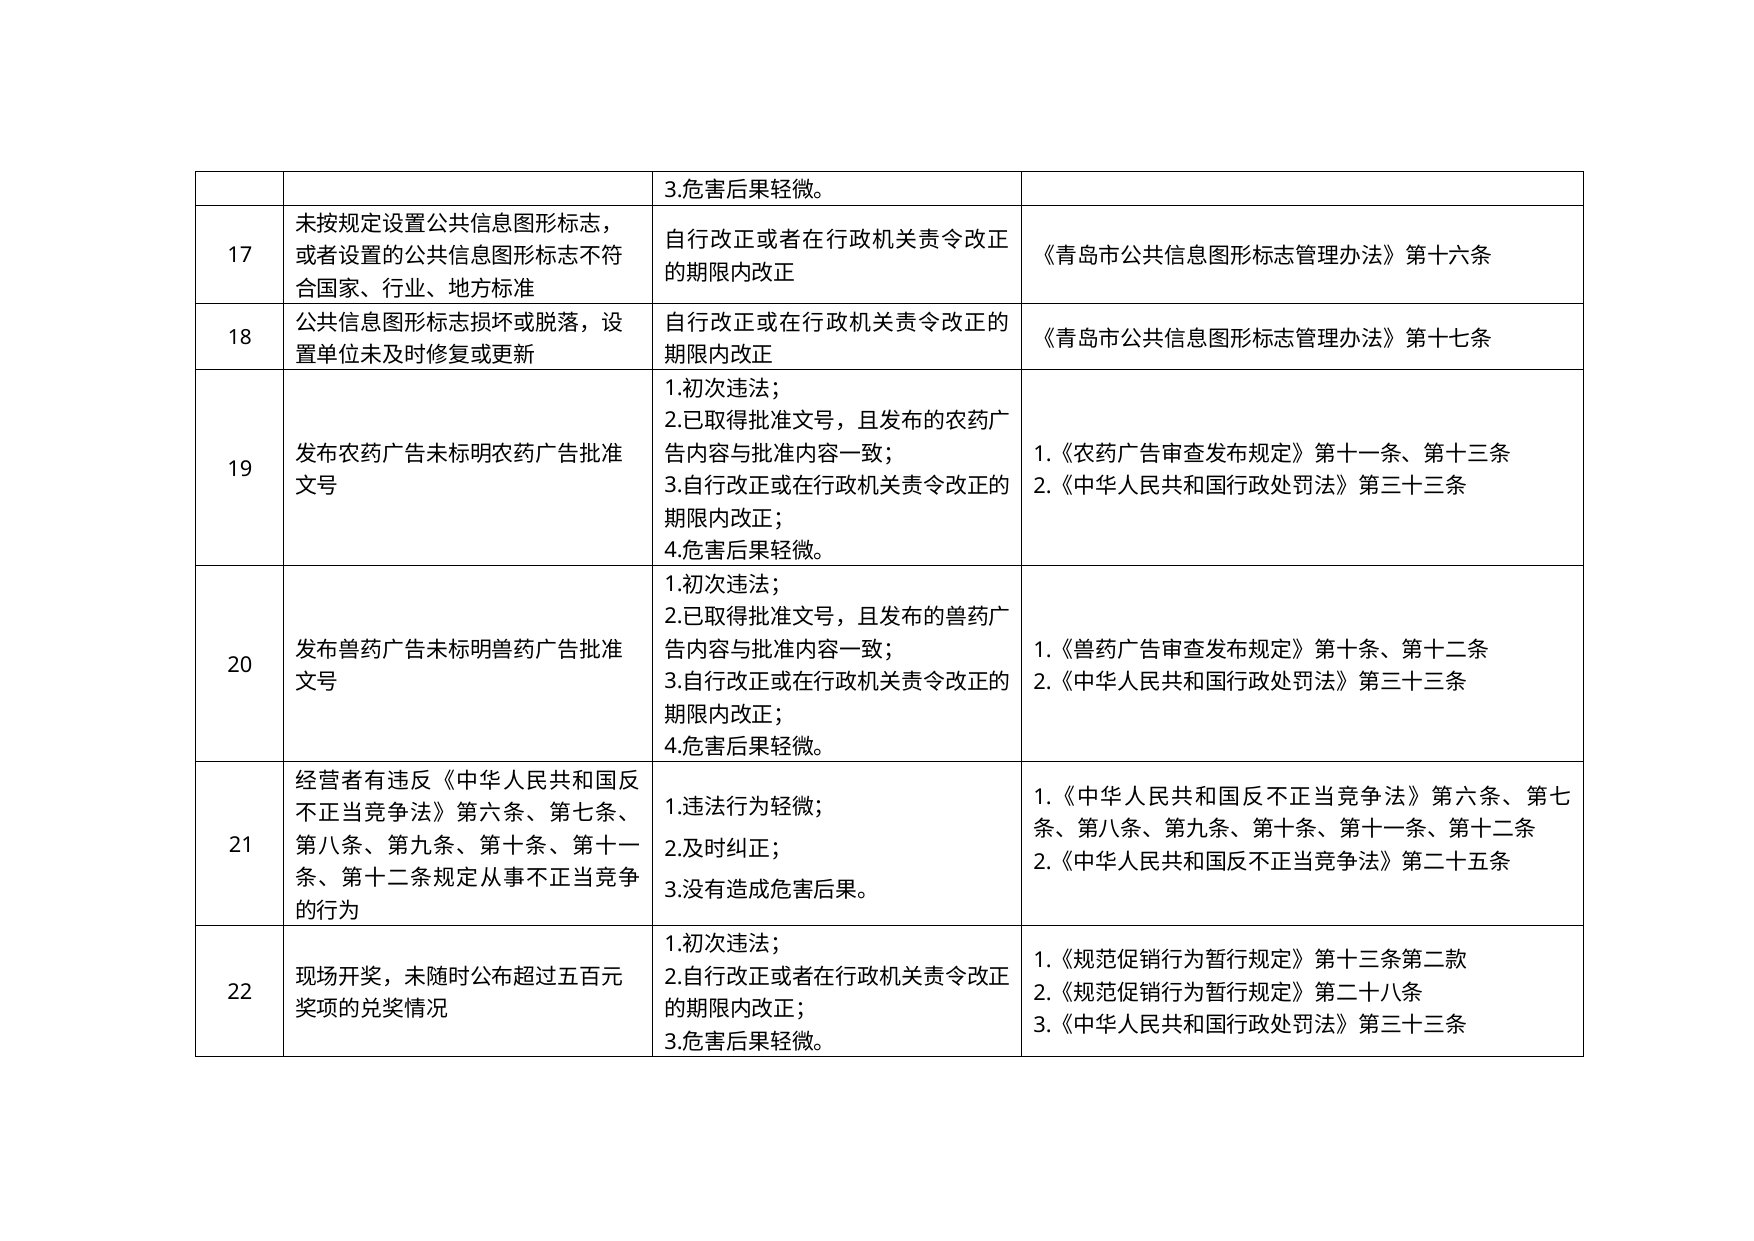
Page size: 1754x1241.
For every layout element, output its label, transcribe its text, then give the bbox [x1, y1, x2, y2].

table_cell 《青岛市公共信息图形标志管理办法》第十七条 [1022, 304, 1583, 369]
table_cell 未按规定设置公共信息图形标志，或者设置的公共信息图形标志不符合国家、行业、地方标准 [284, 206, 652, 303]
table_cell 1.《规范促销行为暂行规定》第十三条第二款 2.《规范促销行为暂行规定》第二十八条 3.《中华人民共和国行政处罚法》第三十三条 [1022, 926, 1583, 1056]
table_cell 1.初次违法； 2.已取得批准文号，且发布的农药广告内容与批准内容一致； 3.自行改正或在行政机关责令改正的期限内改正； 4.危害后果轻微。 [653, 370, 1021, 565]
table_cell 《青岛市公共信息图形标志管理办法》第十六条 [1022, 206, 1583, 303]
table_cell 1.初次违法； 2.自行改正或者在行政机关责令改正的期限内改正； 3.危害后果轻微。 [653, 926, 1021, 1056]
table_cell 自行改正或者在行政机关责令改正的期限内改正 [653, 206, 1021, 303]
table_cell 现场开奖，未随时公布超过五百元奖项的兑奖情况 [284, 926, 652, 1056]
table_cell 1.初次违法； 2.已取得批准文号，且发布的兽药广告内容与批准内容一致； 3.自行改正或在行政机关责令改正的期限内改正； 4.危害后果轻微。 [653, 566, 1021, 761]
table_cell 17 [196, 206, 283, 303]
table_cell 1.《兽药广告审查发布规定》第十条、第十二条 2.《中华人民共和国行政处罚法》第三十三条 [1022, 566, 1583, 761]
table_cell 发布农药广告未标明农药广告批准文号 [284, 370, 652, 565]
table_cell 21 [196, 762, 283, 925]
table_cell 18 [196, 304, 283, 369]
table_cell 自行改正或在行政机关责令改正的期限内改正 [653, 304, 1021, 369]
table_cell 发布兽药广告未标明兽药广告批准文号 [284, 566, 652, 761]
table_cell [653, 172, 1021, 204]
table_cell 1.违法行为轻微； 2.及时纠正； 3.没有造成危害后果。 [653, 762, 1021, 925]
table_cell 1.《中华人民共和国反不正当竞争法》第六条、第七条、第八条、第九条、第十条、第十一条、第十二条 2.《中华人民共和国反不正当竞争法》第二十五条 [1022, 762, 1583, 925]
table_cell 22 [196, 926, 283, 1056]
table_cell 公共信息图形标志损坏或脱落，设置单位未及时修复或更新 [284, 304, 652, 369]
table_cell 16 [196, 172, 283, 204]
table_cell 1.《农药广告审查发布规定》第十一条、第十三条 2.《中华人民共和国行政处罚法》第三十三条 [1022, 370, 1583, 565]
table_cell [284, 172, 652, 204]
table_cell 19 [196, 370, 283, 565]
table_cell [1022, 172, 1583, 204]
table_cell 经营者有违反《中华人民共和国反不正当竞争法》第六条、第七条、第八条、第九条、第十条、第十一条、第十二条规定从事不正当竞争的行为 [284, 762, 652, 925]
table_cell 20 [196, 566, 283, 761]
